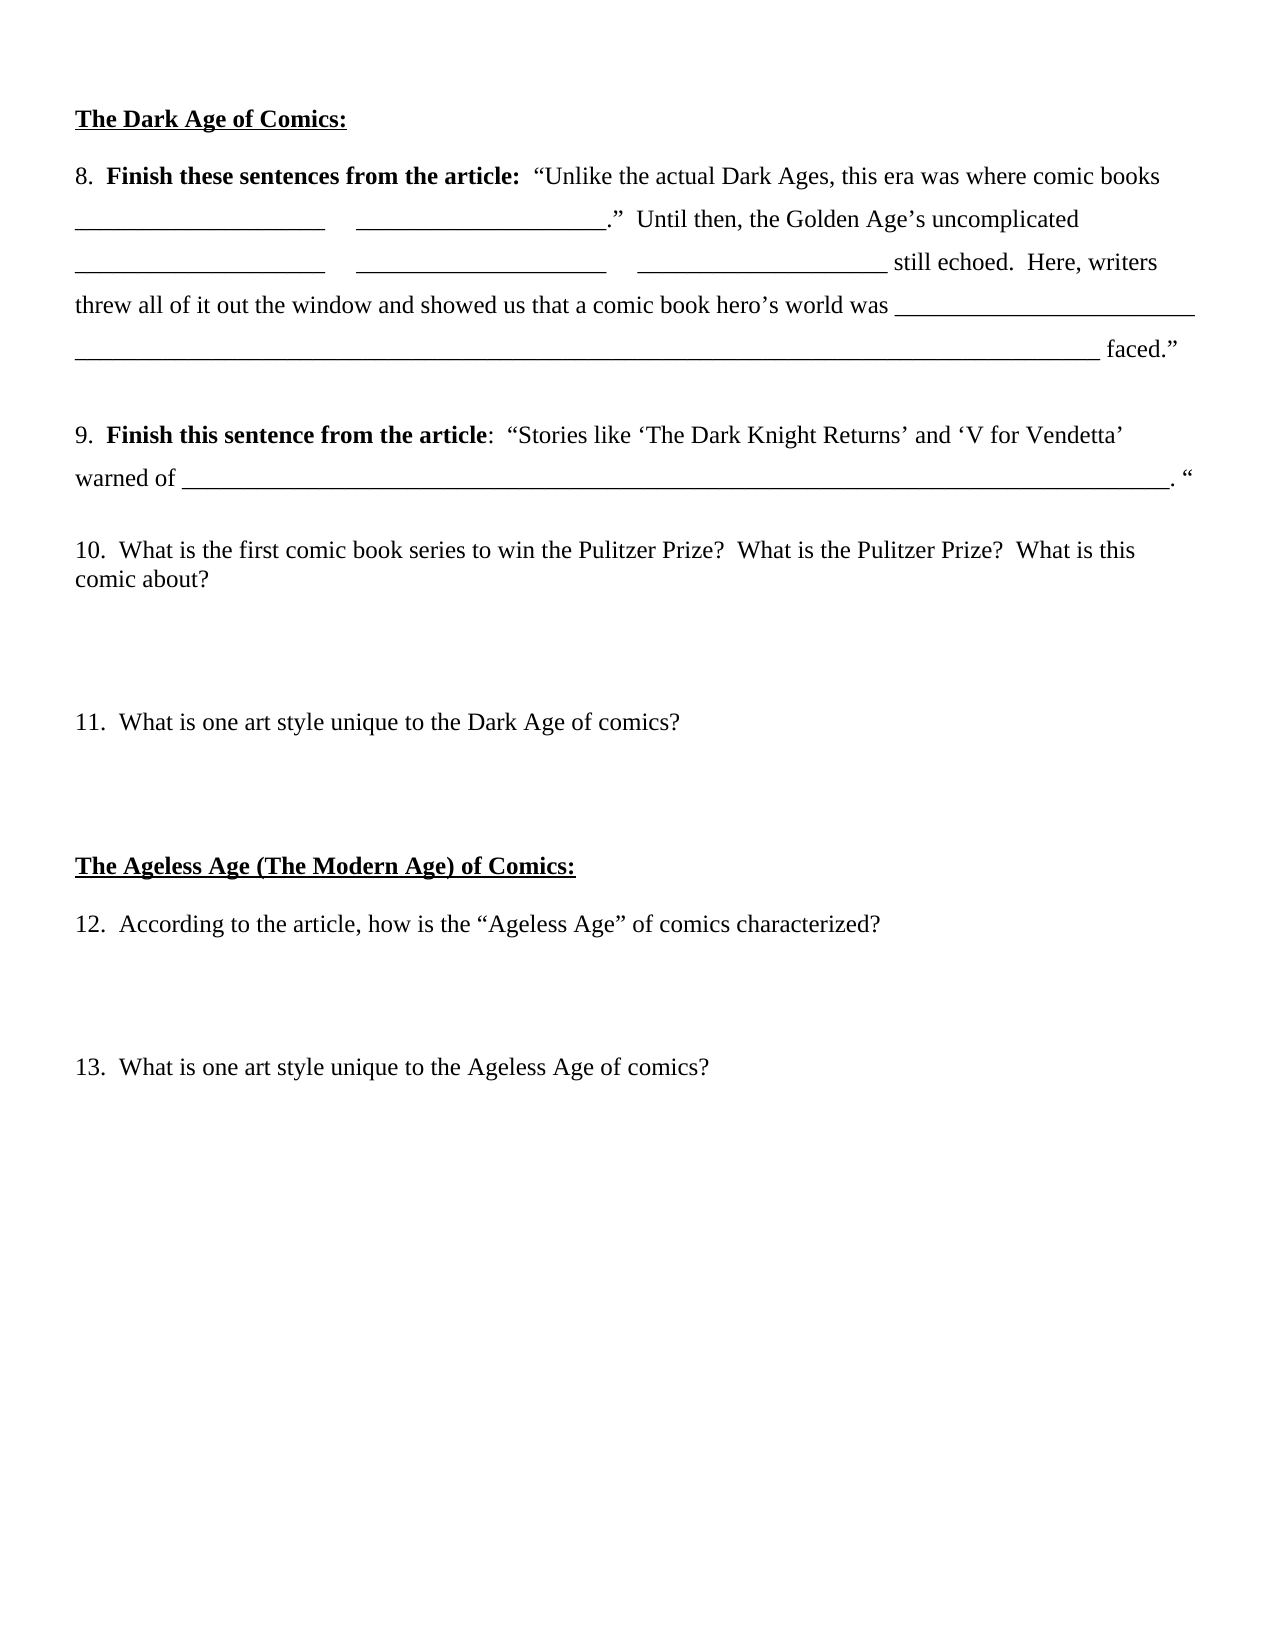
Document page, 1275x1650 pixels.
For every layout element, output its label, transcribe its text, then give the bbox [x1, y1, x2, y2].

text 8. Finish these sentences from the article: “Unlike the actual Dark Ages, this era was where comic books ____________________ ____________________.” Until then, the Golden Age’s uncomplicated ____________________ ____________________ ____________________ still echoed. Here, writers threw all of it out the window and showed us that a comic book hero’s world was ________________________ [75, 161, 1200, 319]
text The Ageless Age (The Modern Age) of Comics: [75, 851, 1200, 880]
text 11. What is one art style unique to the Dark Age of comics? [75, 707, 1200, 736]
text 10. What is the first comic book series to win the Pulitzer Prize? What is the Pulitzer Prize? What is this comic about? [75, 535, 1200, 592]
text The Dark Age of Comics: [75, 104, 1200, 132]
text 13. What is one art style unique to the Ageless Age of comics? [75, 1052, 1200, 1081]
text 9. Finish this sentence from the article: “Stories like ‘The Dark Knight Returns’ and ‘V for Vendetta’ warned of _______________________________________________________________________________. “ [75, 420, 1200, 492]
text __________________________________________________________________________________ faced.” [75, 334, 1200, 362]
text 12. According to the article, how is the “Ageless Age” of comics characterized? [75, 909, 1200, 937]
